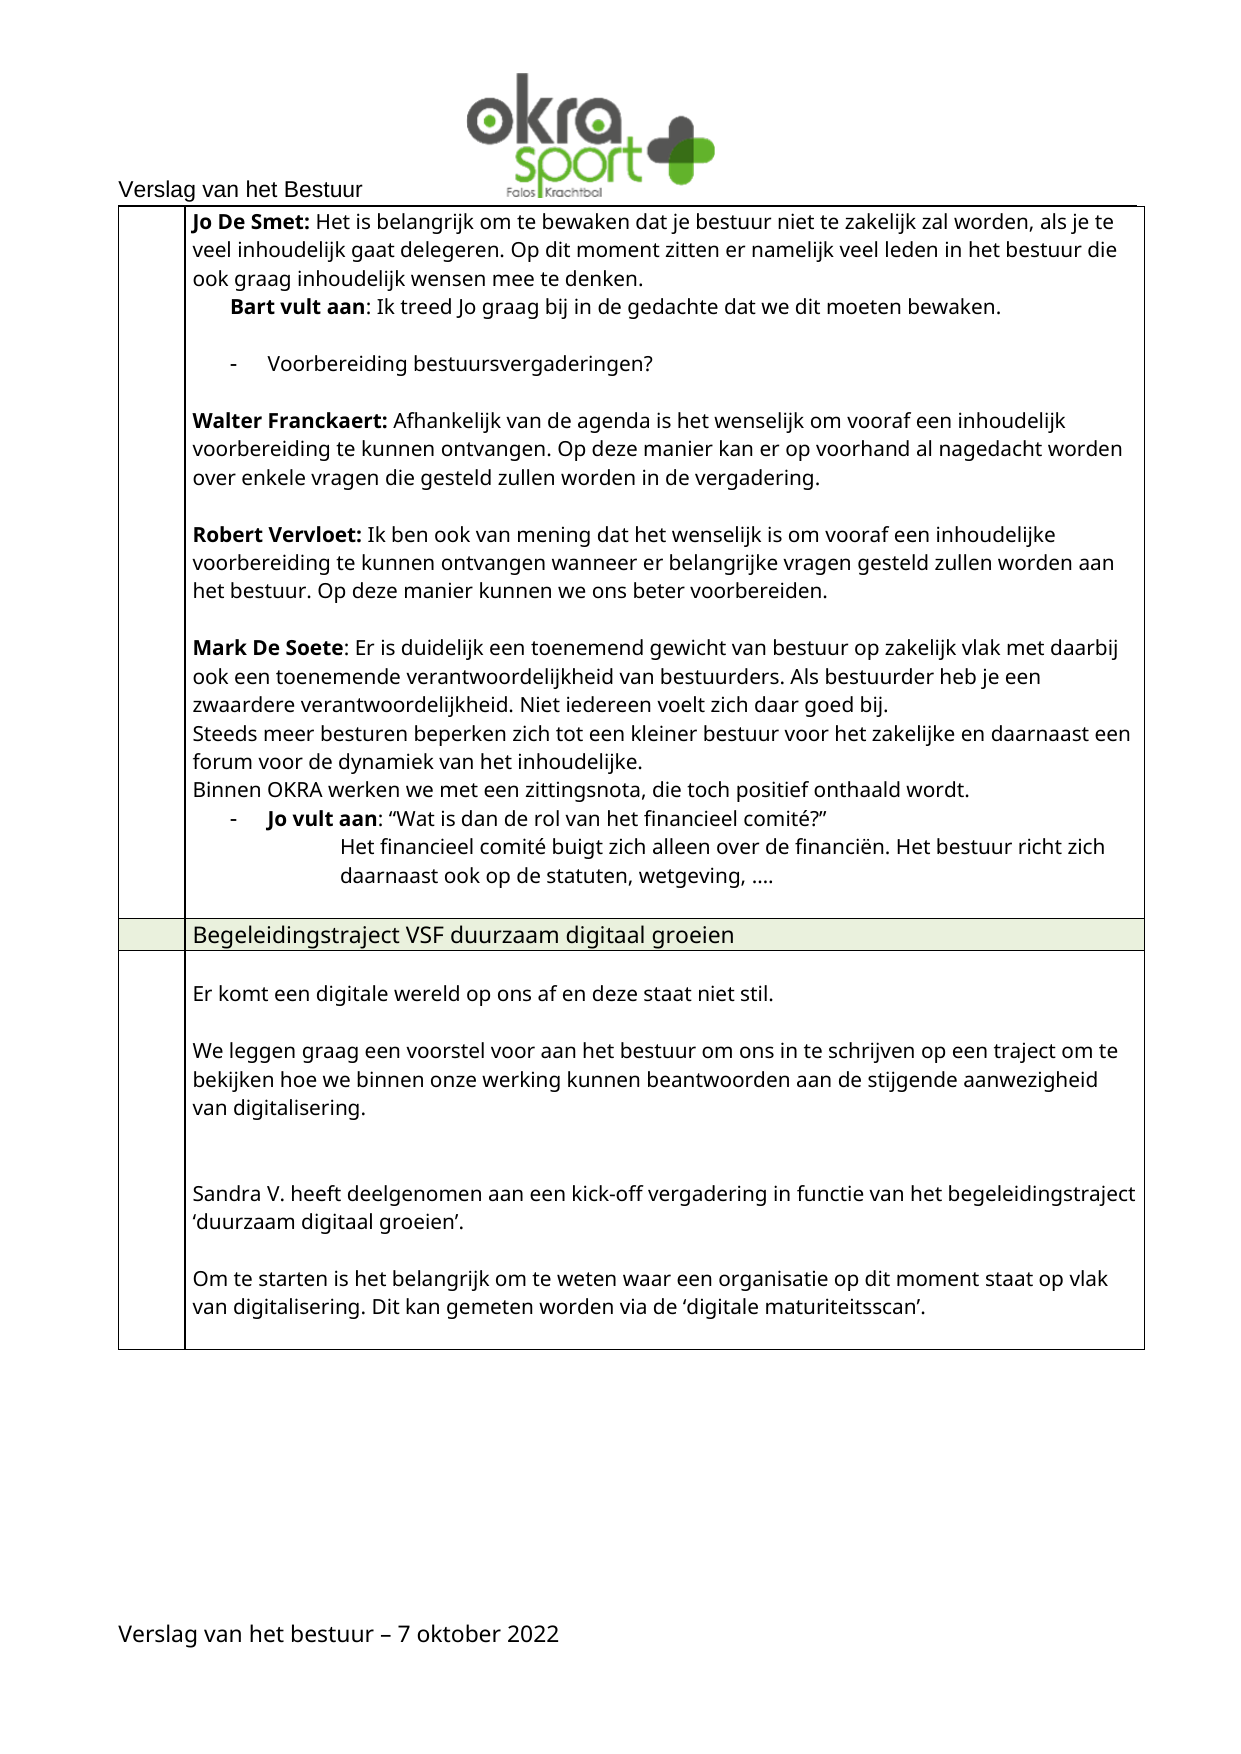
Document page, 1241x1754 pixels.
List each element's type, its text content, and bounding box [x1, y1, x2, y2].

picture [466, 73, 715, 198]
table_cell [119, 919, 184, 950]
table_cell [119, 951, 184, 1349]
table_cell Begeleidingstraject VSF duurzaam digitaal groeien [186, 919, 1144, 950]
table_cell [119, 207, 184, 918]
